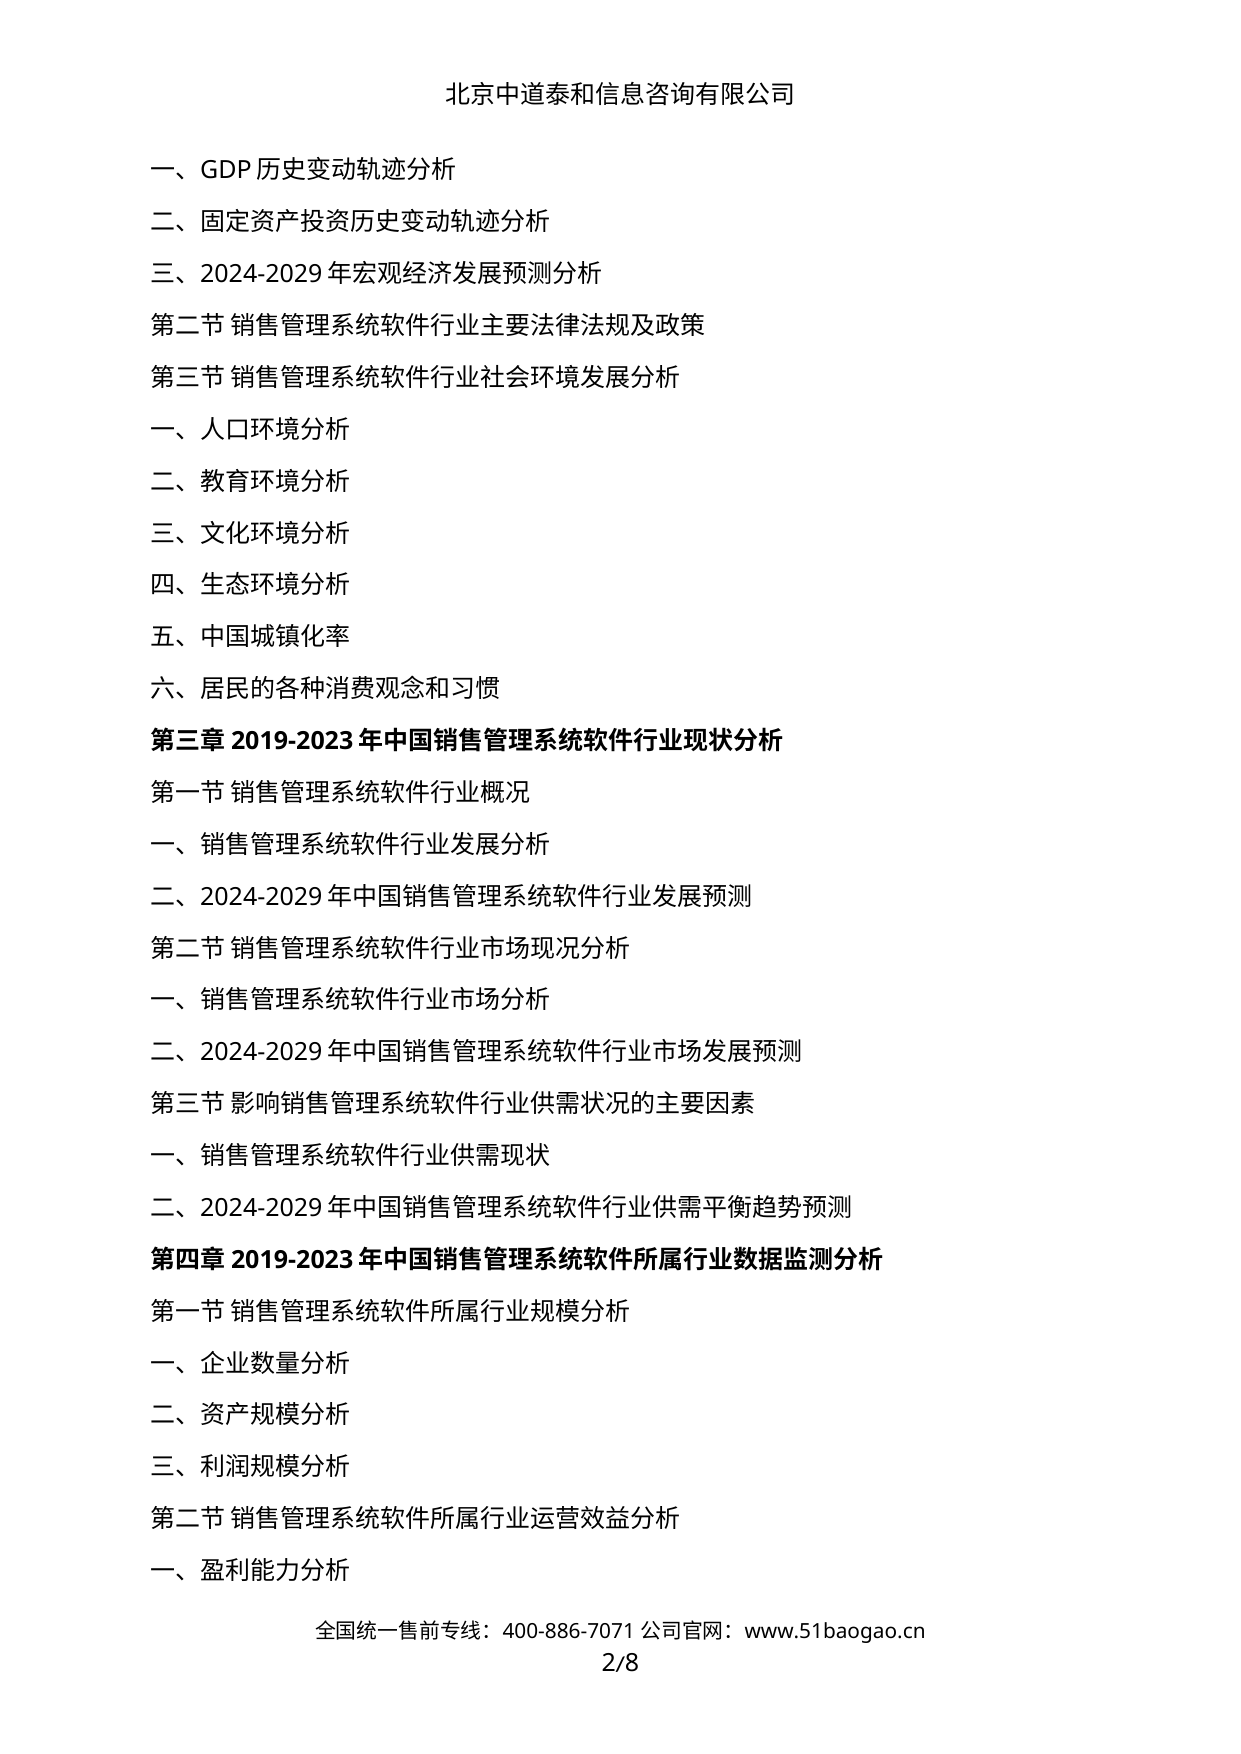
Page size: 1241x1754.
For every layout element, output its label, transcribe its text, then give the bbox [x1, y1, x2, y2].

text 一、企业数量分析 [150, 1343, 1090, 1379]
text 第三节 销售管理系统软件行业社会环境发展分析 [150, 357, 1090, 394]
text 二、固定资产投资历史变动轨迹分析 [150, 202, 1090, 238]
text 第三章 2019-2023年中国销售管理系统软件行业现状分析 [150, 721, 1090, 757]
text 二、2024-2029年中国销售管理系统软件行业发展预测 [150, 876, 1090, 912]
text 第三节 影响销售管理系统软件行业供需状况的主要因素 [150, 1084, 1090, 1120]
text 二、资产规模分析 [150, 1395, 1090, 1431]
text 三、利润规模分析 [150, 1447, 1090, 1483]
text 第二节 销售管理系统软件所属行业运营效益分析 [150, 1499, 1090, 1535]
text 一、人口环境分析 [150, 409, 1090, 446]
text 五、中国城镇化率 [150, 617, 1090, 653]
text 三、2024-2029年宏观经济发展预测分析 [150, 254, 1090, 290]
text 三、文化环境分析 [150, 513, 1090, 549]
text 一、GDP历史变动轨迹分析 [150, 150, 1090, 186]
text 二、2024-2029年中国销售管理系统软件行业供需平衡趋势预测 [150, 1187, 1090, 1224]
text 二、2024-2029年中国销售管理系统软件行业市场发展预测 [150, 1032, 1090, 1068]
text 第一节 销售管理系统软件所属行业规模分析 [150, 1291, 1090, 1327]
text 一、盈利能力分析 [150, 1551, 1090, 1587]
text 第一节 销售管理系统软件行业概况 [150, 772, 1090, 809]
text 六、居民的各种消费观念和习惯 [150, 669, 1090, 705]
text 第二节 销售管理系统软件行业主要法律法规及政策 [150, 306, 1090, 342]
text 一、销售管理系统软件行业发展分析 [150, 824, 1090, 861]
text 二、教育环境分析 [150, 461, 1090, 497]
text 四、生态环境分析 [150, 565, 1090, 601]
text 一、销售管理系统软件行业供需现状 [150, 1136, 1090, 1172]
text 一、销售管理系统软件行业市场分析 [150, 980, 1090, 1016]
text 第二节 销售管理系统软件行业市场现况分析 [150, 928, 1090, 964]
text 第四章 2019-2023年中国销售管理系统软件所属行业数据监测分析 [150, 1239, 1090, 1276]
